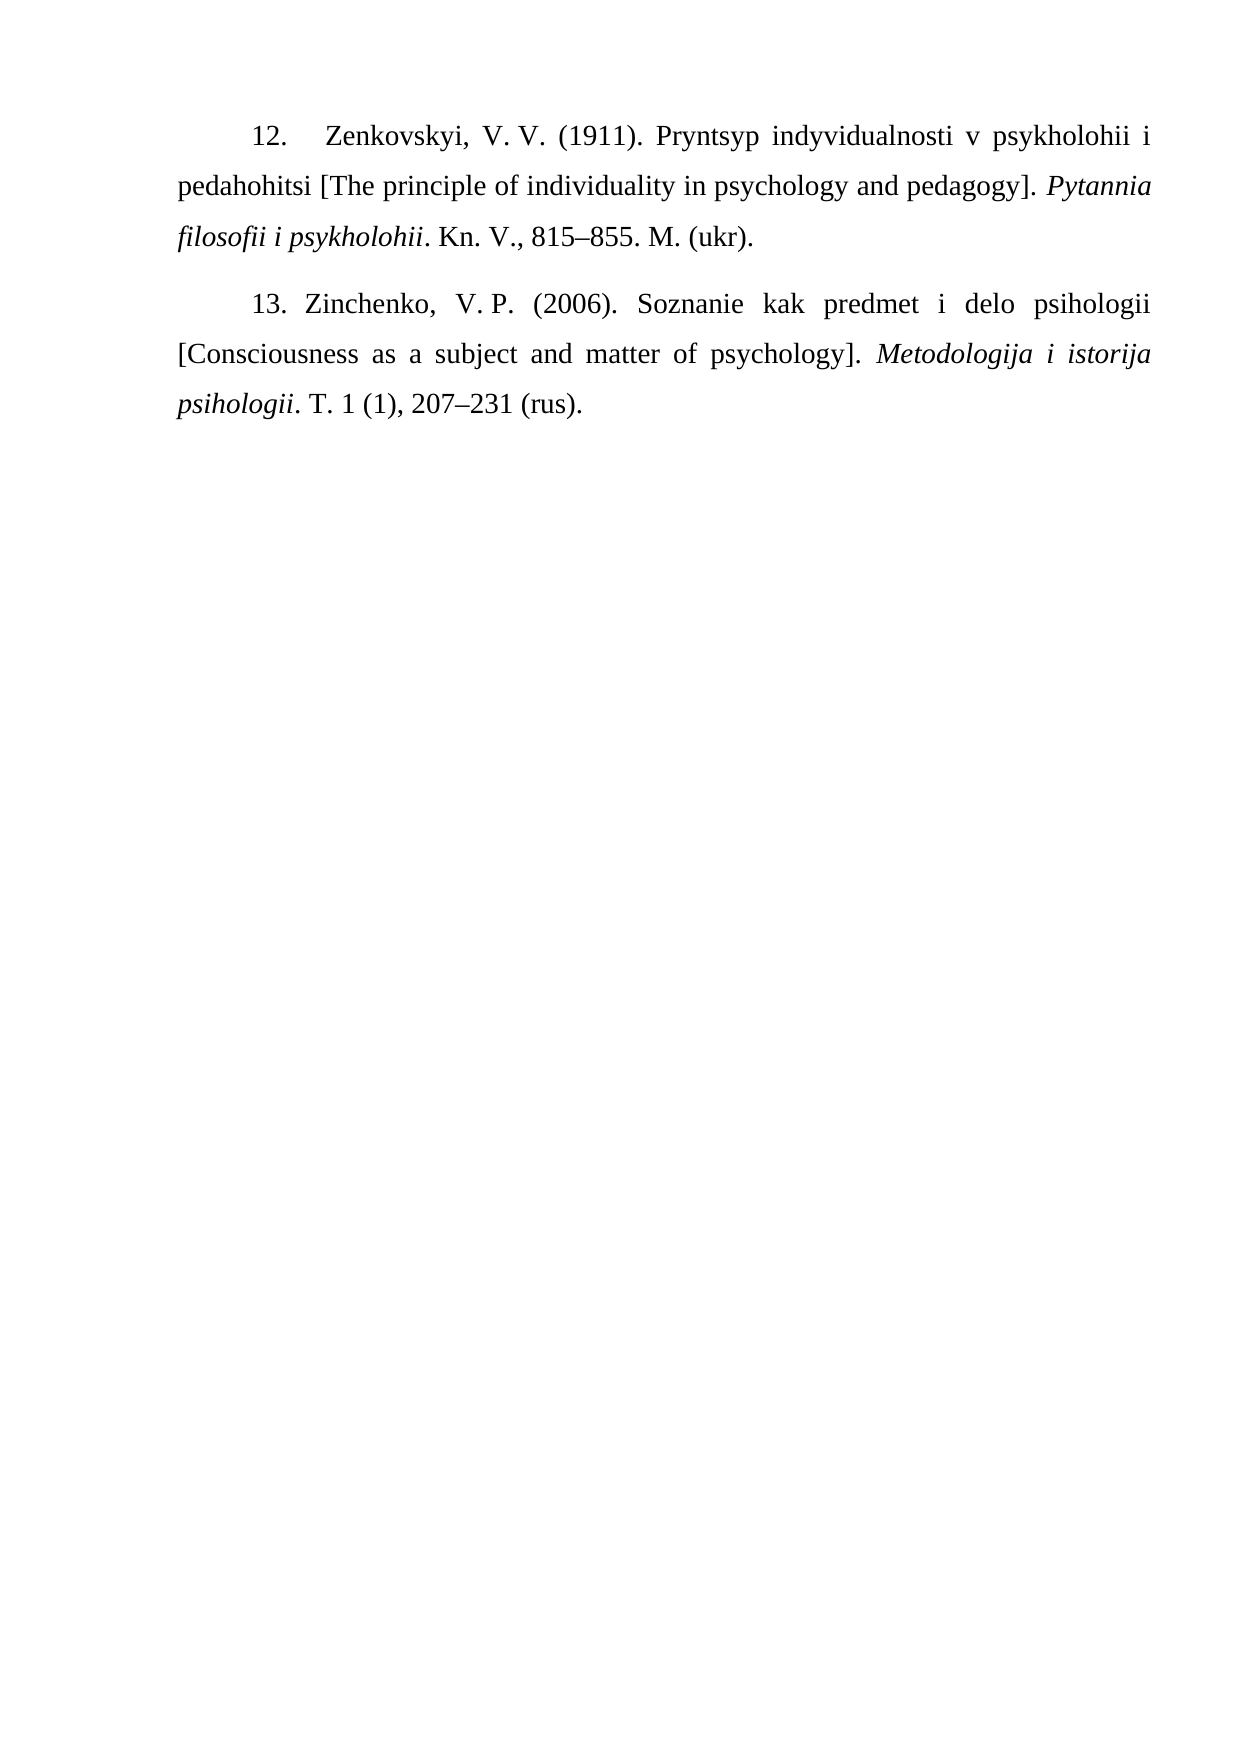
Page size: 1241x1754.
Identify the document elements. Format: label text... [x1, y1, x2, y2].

text 13. Zinchenko, V. P. (2006). Soznanie kak predmet i delo psihologii [Consciousness as a subject and matter of psychology]. Metodologija i istorija psihologii. T. 1 (1), 207–231 (rus). [177, 286, 1152, 420]
text 12. Zenkovskyi, V. V. (1911). Pryntsyp indyvidualnosti v psykholohii i pedahohitsi [The principle of individuality in psychology and pedagogy]. Pytannia filosofii i psykholohii. Kn. V., 815–855. M. (ukr). [177, 118, 1152, 252]
